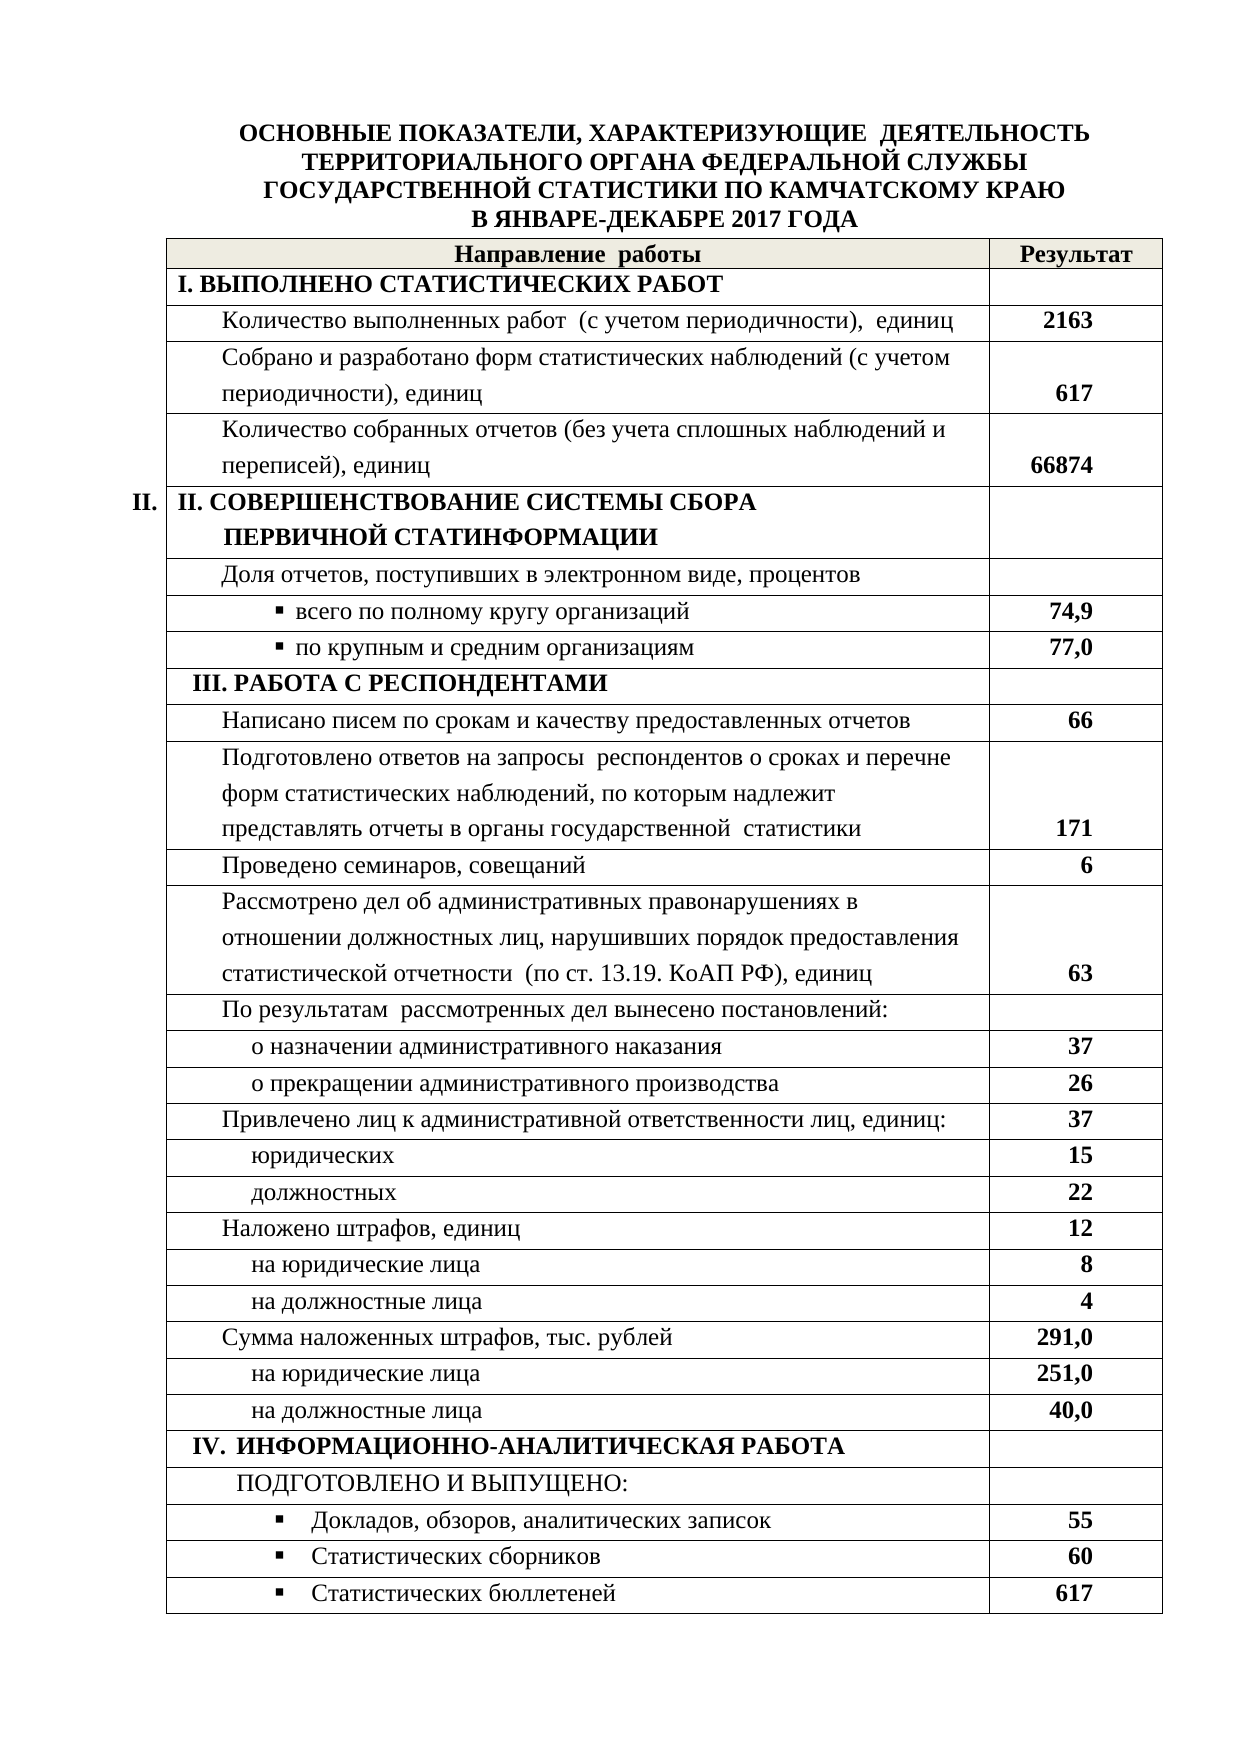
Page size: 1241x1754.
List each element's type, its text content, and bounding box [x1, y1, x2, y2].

table_cell по крупным и средним организациям [167, 632, 989, 667]
table_cell 617 [990, 1578, 1162, 1613]
table_cell [990, 559, 1162, 595]
table_cell ИНФОРМАЦИОННО-АНАЛИТИЧЕСКАЯ РАБОТА [167, 1431, 989, 1467]
table_cell 12 [990, 1213, 1162, 1248]
table_cell 251,0 [990, 1359, 1162, 1394]
table_cell Количество собранных отчетов (без учета сплошных наблюдений и переписей), единиц [167, 414, 989, 486]
table_cell Доля отчетов, поступивших в электронном виде, процентов [167, 559, 989, 595]
table_cell Наложено штрафов, единиц [167, 1213, 989, 1248]
table_cell 55 [990, 1505, 1162, 1540]
table_cell 37 [990, 1031, 1162, 1067]
table_cell [990, 669, 1162, 704]
table_cell Рассмотрено дел об административных правонарушениях в отношении должностных лиц, нарушивших порядок предоставления статистической отчетности (по ст. 13.19. КоАП РФ), единиц [167, 886, 989, 993]
table_cell всего по полному кругу организаций [167, 596, 989, 631]
table_cell [990, 1468, 1162, 1504]
table_cell 2163 [990, 306, 1162, 341]
table_cell 6 [990, 850, 1162, 885]
table_cell [990, 1431, 1162, 1467]
table_cell 40,0 [990, 1395, 1162, 1430]
table_cell 60 [990, 1541, 1162, 1577]
table_cell II. Совершенствование системы сбора первичной статинформации [167, 487, 989, 558]
table_cell Проведено семинаров, совещаний [167, 850, 989, 885]
table_cell I. Выполнено статистических работ [167, 269, 989, 304]
table_header Направление работы [167, 239, 989, 268]
table_cell 37 [990, 1104, 1162, 1139]
table_cell [990, 269, 1162, 304]
table_cell юридических [167, 1140, 989, 1176]
table_cell Количество выполненных работ (с учетом периодичности), единиц [167, 306, 989, 341]
table_cell на должностные лица [167, 1286, 989, 1321]
table_cell [990, 995, 1162, 1030]
table_cell должностных [167, 1177, 989, 1212]
table_cell 291,0 [990, 1322, 1162, 1357]
table_cell о назначении административного наказания [167, 1031, 989, 1067]
table_cell 15 [990, 1140, 1162, 1176]
table_cell Сумма наложенных штрафов, тыс. рублей [167, 1322, 989, 1357]
table_cell 74,9 [990, 596, 1162, 631]
table_cell Собрано и разработано форм статистических наблюдений (с учетом периодичности), единиц [167, 342, 989, 413]
table_cell 66 [990, 705, 1162, 741]
table_cell 22 [990, 1177, 1162, 1212]
table_cell 77,0 [990, 632, 1162, 667]
table_cell о прекращении административного производства [167, 1068, 989, 1103]
table_cell III. Работа с респондентами [167, 669, 989, 704]
table_cell на юридические лица [167, 1359, 989, 1394]
table_cell Написано писем по срокам и качеству предоставленных отчетов [167, 705, 989, 741]
table_cell 63 [990, 886, 1162, 993]
table_cell 171 [990, 742, 1162, 849]
table_cell По результатам рассмотренных дел вынесено постановлений: [167, 995, 989, 1030]
table_cell Статистических сборников [167, 1541, 989, 1577]
table_cell 8 [990, 1250, 1162, 1285]
table_cell на должностные лица [167, 1395, 989, 1430]
table_cell на юридические лица [167, 1250, 989, 1285]
table_cell Подготовлено ответов на запросы респондентов о сроках и перечне форм статистических наблюдений, по которым надлежит представлять отчеты в органы государственной статистики [167, 742, 989, 849]
table_cell [990, 487, 1162, 558]
table_cell Привлечено лиц к административной ответственности лиц, единиц: [167, 1104, 989, 1139]
table_cell Докладов, обзоров, аналитических записок [167, 1505, 989, 1540]
table_cell 4 [990, 1286, 1162, 1321]
table_cell 26 [990, 1068, 1162, 1103]
table_cell 617 [990, 342, 1162, 413]
table_header Результат [990, 239, 1162, 268]
table_cell Подготовлено и выпущено: [167, 1468, 989, 1504]
table_cell 66874 [990, 414, 1162, 486]
text В январе-декабре 2017 ГОДа [177, 204, 1152, 233]
text ОСНОВНЫЕ ПОКАЗАТЕЛИ, ХАРАКТЕРИЗУЮЩИЕ ДЕЯТЕЛЬНОСТЬ ТЕРРИТОРИАЛЬНОГО ОРГАНА ФЕДЕРАЛЬНОЙ СЛУЖБЫ ГОСУДАРСТВЕННОЙ СТАТИСТИКИ ПО КАМЧАТСКОМУ КРАЮ [177, 118, 1152, 204]
table_cell Статистических бюллетеней [167, 1578, 989, 1613]
